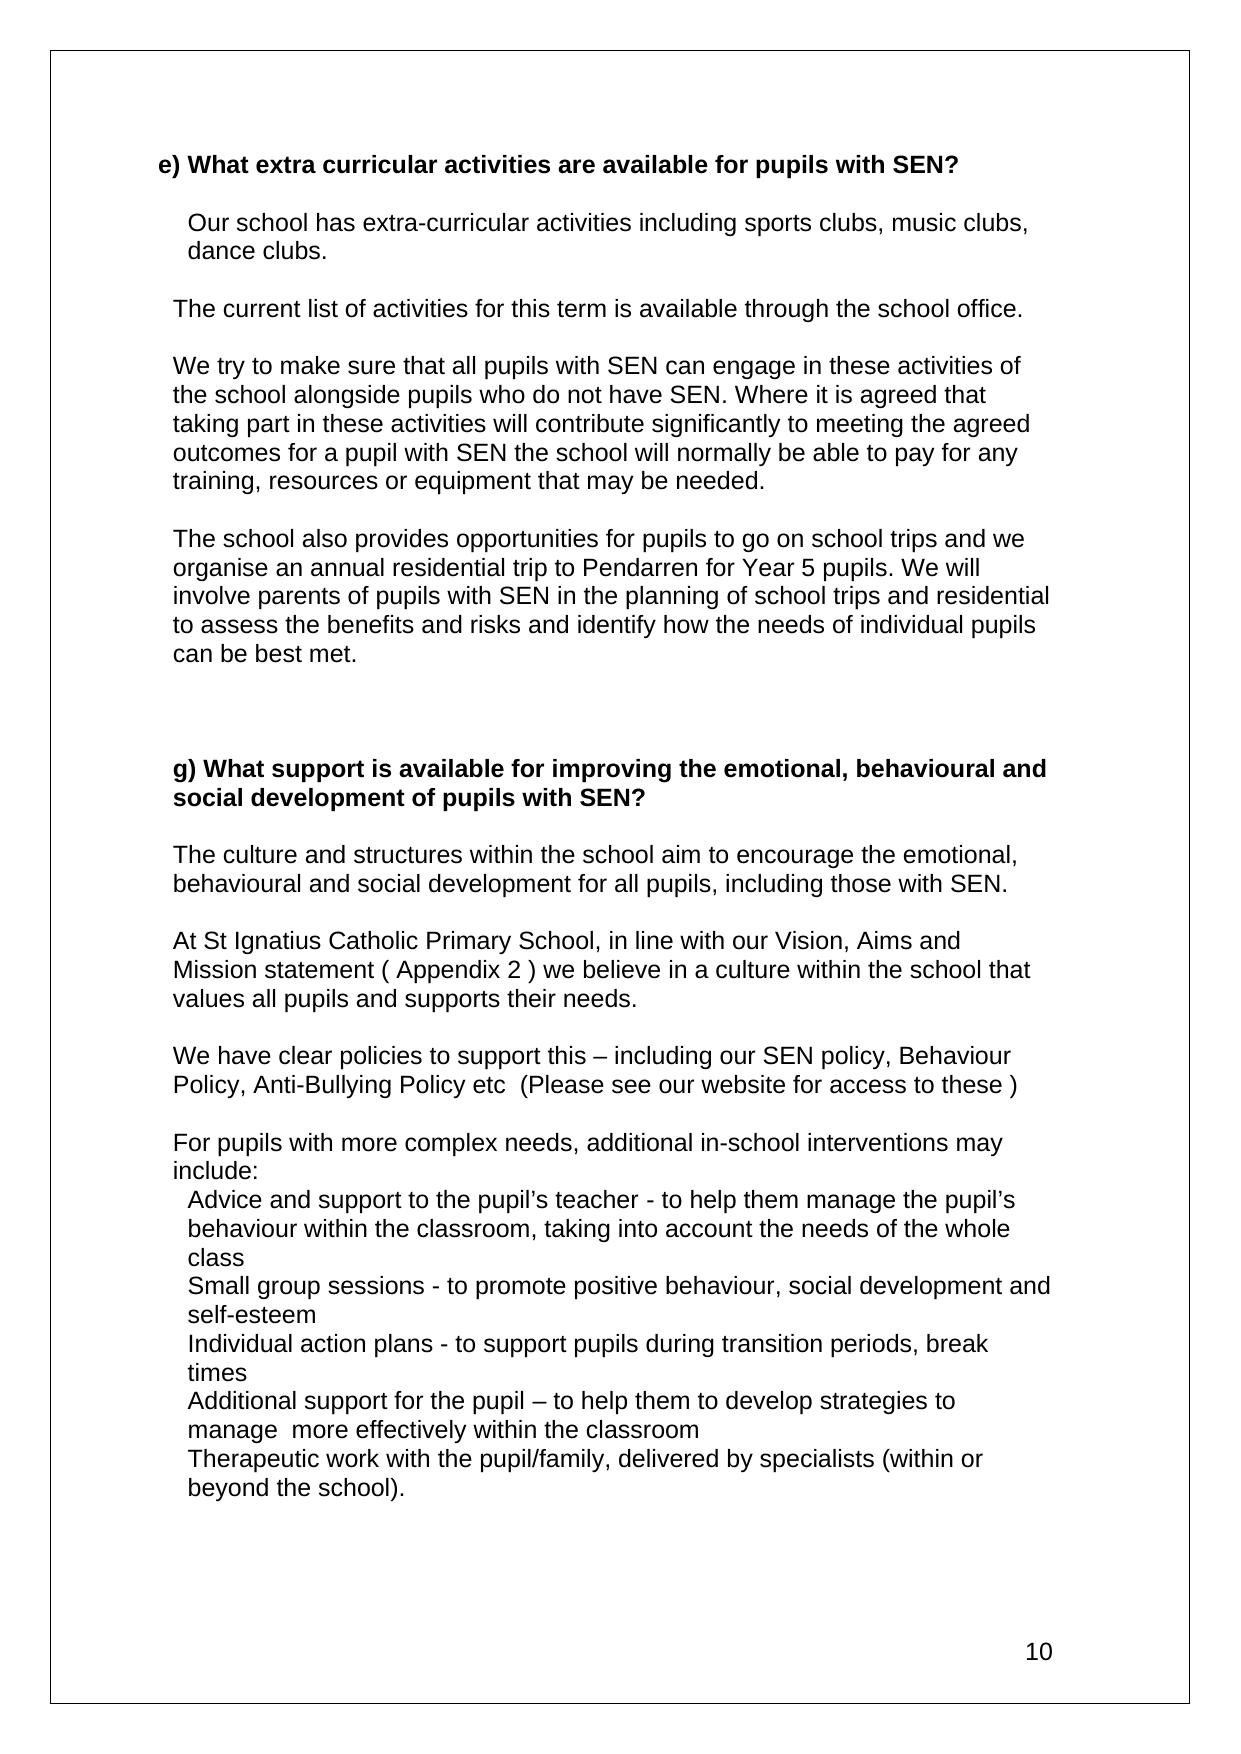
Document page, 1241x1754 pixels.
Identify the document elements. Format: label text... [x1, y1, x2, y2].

text The school also provides opportunities for pupils to go on school trips and we organise an annual residential trip to Pendarren for Year 5 pupils. We will involve parents of pupils with SEN in the planning of school trips and residential to assess the benefits and risks and identify how the needs of individual pupils can be best met. [173, 524, 1053, 667]
text The culture and structures within the school aim to encourage the emotional, behavioural and social development for all pupils, including those with SEN. [173, 840, 1053, 897]
text For pupils with more complex needs, additional in-school interventions may include: [173, 1127, 1053, 1185]
text Our school has extra-curricular activities including sports clubs, music clubs, dance clubs. [187, 207, 1053, 265]
text Small group sessions - to promote positive behaviour, social development and self-esteem Individual action plans - to support pupils during transition periods, break times Additional support for the pupil – to help them to develop strategies to manage more effectively within the classroom Therapeutic work with the pupil/family, delivered by specialists (within or beyond the school). [187, 1271, 1053, 1501]
text Advice and support to the pupil’s teacher - to help them manage the pupil’s behaviour within the classroom, taking into account the needs of the whole class [187, 1185, 1053, 1271]
text We have clear policies to support this – including our SEN policy, Behaviour Policy, Anti-Bullying Policy etc (Please see our website for access to these ) [173, 1041, 1053, 1099]
list What extra curricular activities are available for pupils with SEN? [158, 150, 1053, 179]
text The current list of activities for this term is available through the school office. [173, 294, 1053, 322]
text g) What support is available for improving the emotional, behavioural and social development of pupils with SEN? [173, 754, 1053, 811]
text At St Ignatius Catholic Primary School, in line with our Vision, Aims and Mission statement ( Appendix 2 ) we believe in a culture within the school that values all pupils and supports their needs. [173, 926, 1053, 1012]
text We try to make sure that all pupils with SEN can engage in these activities of the school alongside pupils who do not have SEN. Where it is agreed that taking part in these activities will contribute significantly to meeting the agreed outcomes for a pupil with SEN the school will normally be able to pay for any training, resources or equipment that may be needed. [173, 351, 1053, 495]
